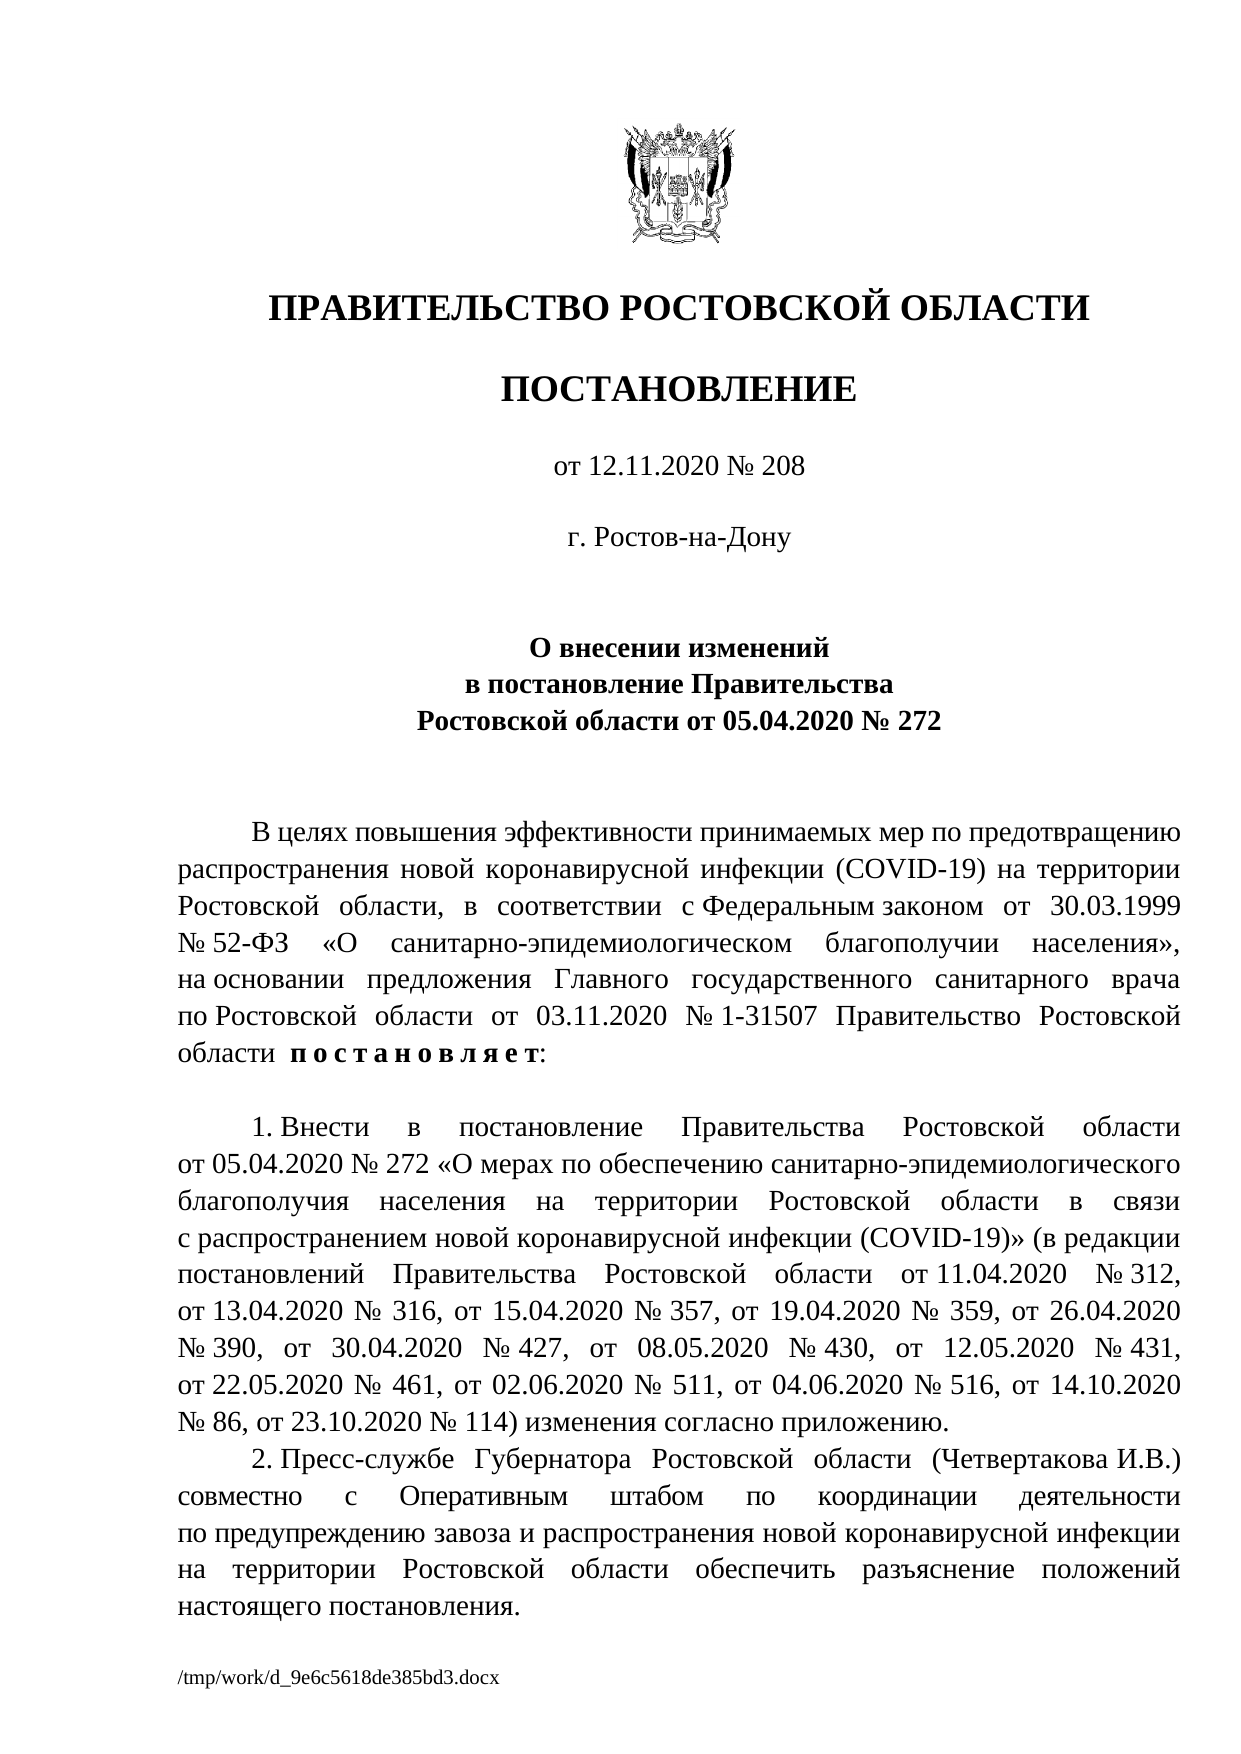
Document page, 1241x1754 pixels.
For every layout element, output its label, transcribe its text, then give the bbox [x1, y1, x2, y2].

text О внесении изменений [177, 630, 1181, 663]
text В целях повышения эффективности принимаемых мер по предотвращению распространения новой коронавирусной инфекции (COVID-19) на территории Ростовской области, в соответствии с Федеральным законом от 30.03.1999 № 52-ФЗ «О санитарно-эпидемиологическом благополучии населения», на основании предложения Главного государственного санитарного врача по Ростовской области от 03.11.2020 № 1-31507 Правительство Ростовской области постановляет: [177, 814, 1181, 1069]
text в постановление Правительства [177, 667, 1181, 700]
text 2. Пресс-службе Губернатора Ростовской области (Четвертакова И.В.) совместно с Оперативным штабом по координации деятельности по предупреждению завоза и распространения новой коронавирусной инфекции на территории Ростовской области обеспечить разъяснение положений настоящего постановления. [177, 1441, 1181, 1622]
text г. Ростов-на-Дону [177, 519, 1181, 553]
text ПРАВИТЕЛЬСТВО РОСТОВСКОЙ ОБЛАСТИ [177, 285, 1181, 328]
subtitle ПОСТАНОВЛЕНИЕ [177, 366, 1181, 409]
picture [617, 118, 741, 249]
text Ростовской области от 05.04.2020 № 272 [177, 703, 1181, 737]
text 1. Внести в постановление Правительства Ростовской области от 05.04.2020 № 272 «О мерах по обеспечению санитарно-эпидемиологического благополучия населения на территории Ростовской области в связи с распространением новой коронавирусной инфекции (COVID-19)» (в редакции постановлений Правительства Ростовской области от 11.04.2020 № 312, от 13.04.2020 № 316, от 15.04.2020 № 357, от 19.04.2020 № 359, от 26.04.2020 № 390, от 30.04.2020 № 427, от 08.05.2020 № 430, от 12.05.2020 № 431, от 22.05.2020 № 461, от 02.06.2020 № 511, от 04.06.2020 № 516, от 14.10.2020 № 86, от 23.10.2020 № 114) изменения согласно приложению. [177, 1109, 1181, 1438]
text от 12.11.2020 208 [177, 448, 1181, 482]
